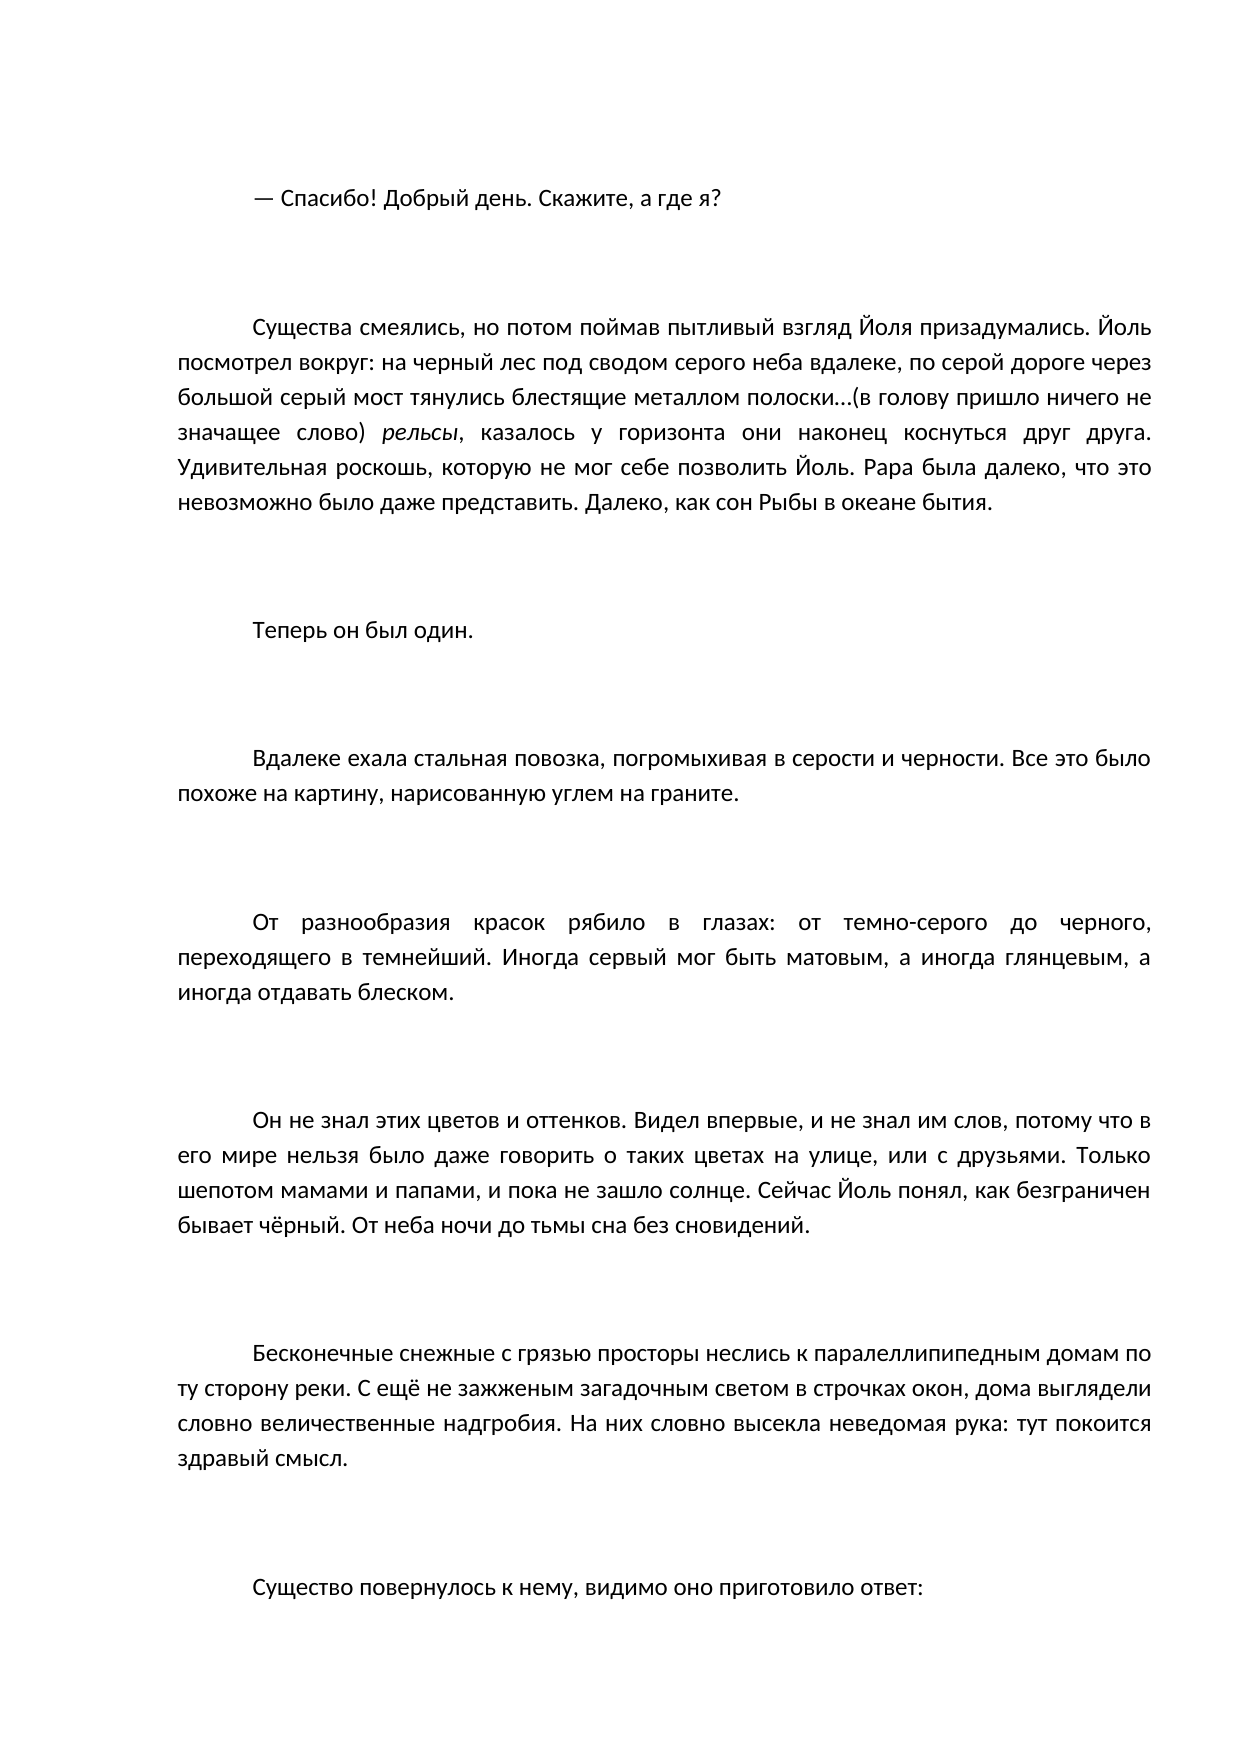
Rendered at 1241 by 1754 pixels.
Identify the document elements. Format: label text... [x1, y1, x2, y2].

text — Спасибо! Добрый день. Скажите, а где я? [177, 182, 1152, 213]
text Существа смеялись, но потом поймав пытливый взгляд Йоля призадумались. Йоль посмотрел вокруг: на черный лес под сводом серого неба вдалеке, по серой дороге через большой серый мост тянулись блестящие металлом полоски…(в голову пришло ничего не значащее слово) рельсы, казалось у горизонта они наконец коснуться друг друга. Удивительная роскошь, которую не мог себе позволить Йоль. Рара была далеко, что это невозможно было даже представить. Далеко, как сон Рыбы в океане бытия. [177, 311, 1152, 516]
text Бесконечные снежные с грязью просторы неслись к паралеллипипедным домам по ту сторону реки. С ещё не зажженым загадочным светом в строчках окон, дома выглядели словно величественные надгробия. На них словно высекла неведомая рука: тут покоится здравый смысл. [177, 1337, 1152, 1473]
text Теперь он был один. [177, 614, 1152, 644]
text Он не знал этих цветов и оттенков. Видел впервые, и не знал им слов, потому что в его мире нельзя было даже говорить о таких цветах на улице, или с друзьями. Только шепотом мамами и папами, и пока не зашло солнце. Сейчас Йоль понял, как безграничен бывает чёрный. От неба ночи до тьмы сна без сновидений. [177, 1104, 1152, 1239]
text От разнообразия красок рябило в глазах: от темно-серого до черного, переходящего в темнейший. Иногда сервый мог быть матовым, а иногда глянцевым, а иногда отдавать блеском. [177, 906, 1152, 1006]
text Вдалеке ехала стальная повозка, погромыхивая в серости и черности. Все это было похоже на картину, нарисованную углем на граните. [177, 742, 1152, 808]
text Существо повернулось к нему, видимо оно приготовило ответ: [177, 1571, 1152, 1601]
